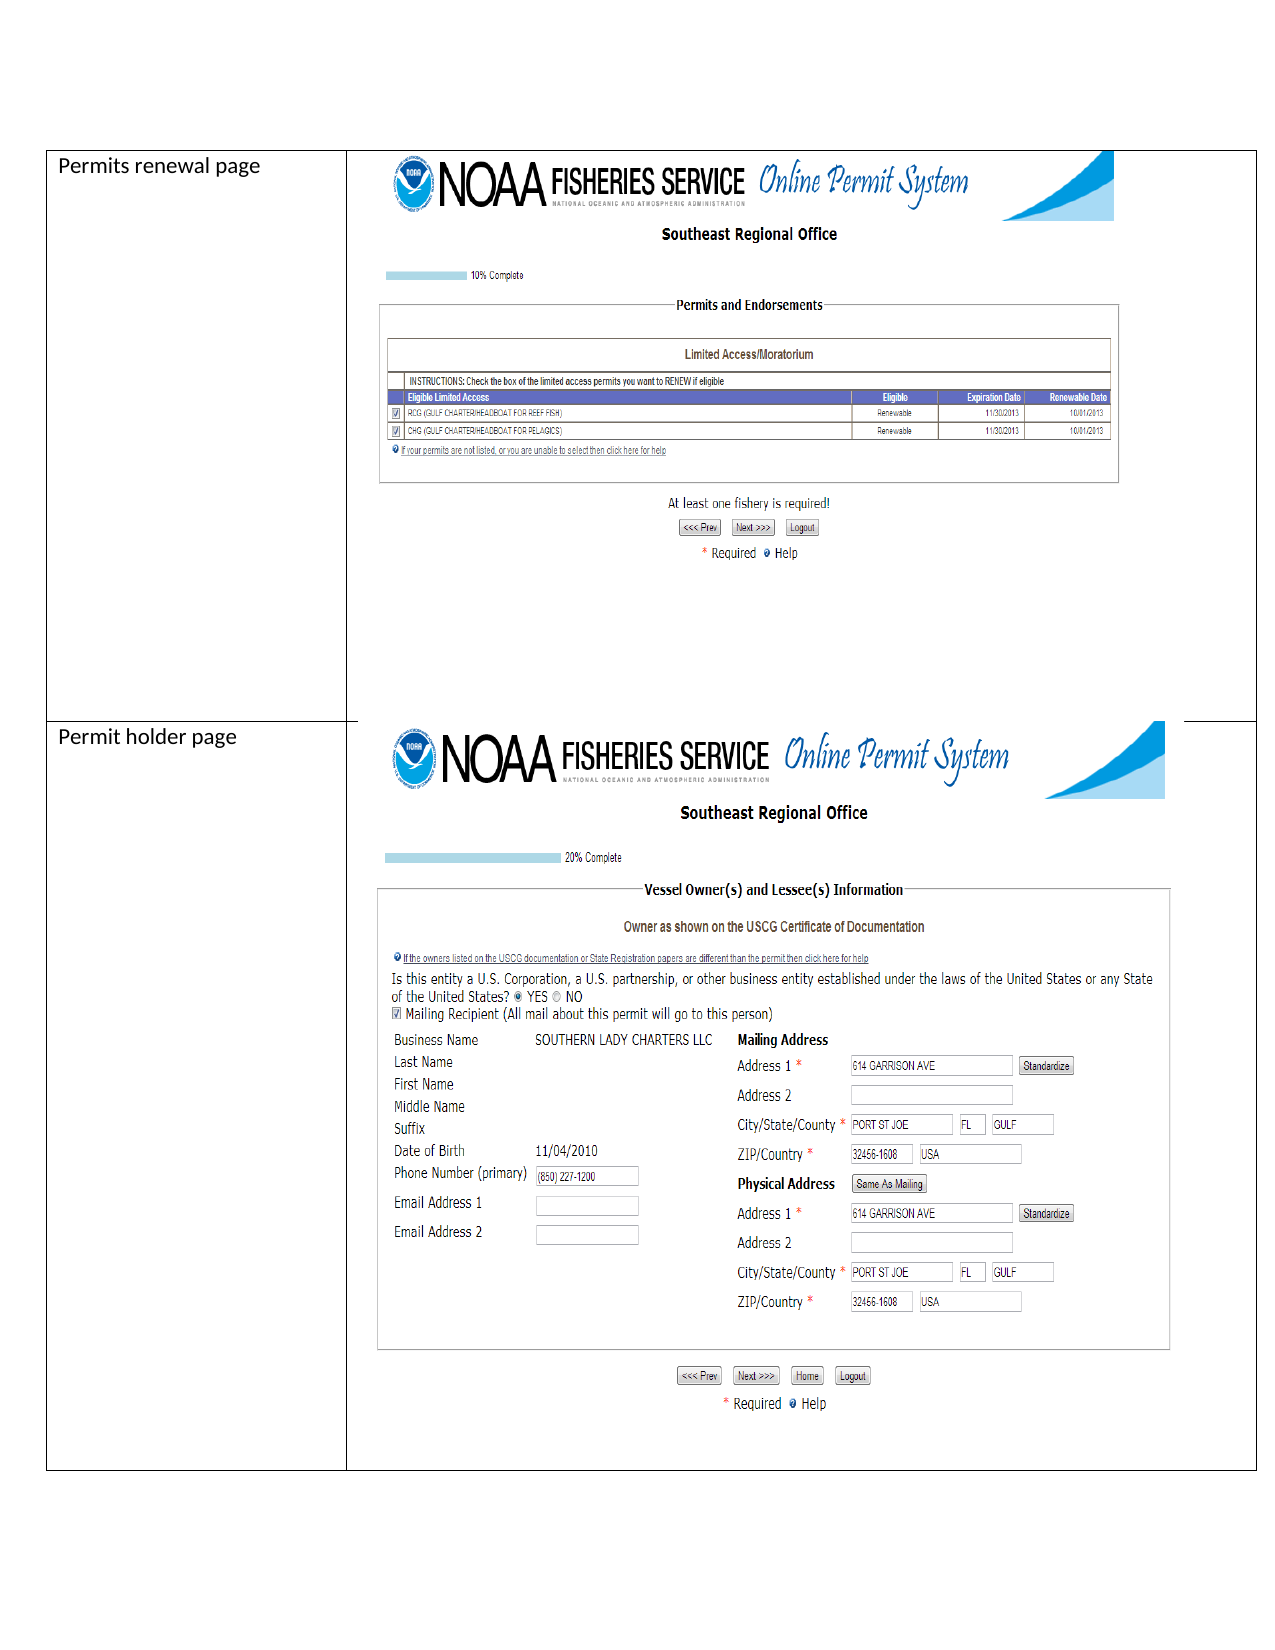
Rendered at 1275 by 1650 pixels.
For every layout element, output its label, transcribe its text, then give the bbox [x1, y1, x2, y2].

picture [358, 721, 1185, 1422]
table_cell Permit holder page [47, 722, 346, 1470]
table_header Permits renewal page [47, 151, 346, 721]
table_header [347, 151, 1256, 721]
table_cell [347, 722, 1256, 1470]
picture [358, 151, 1139, 577]
